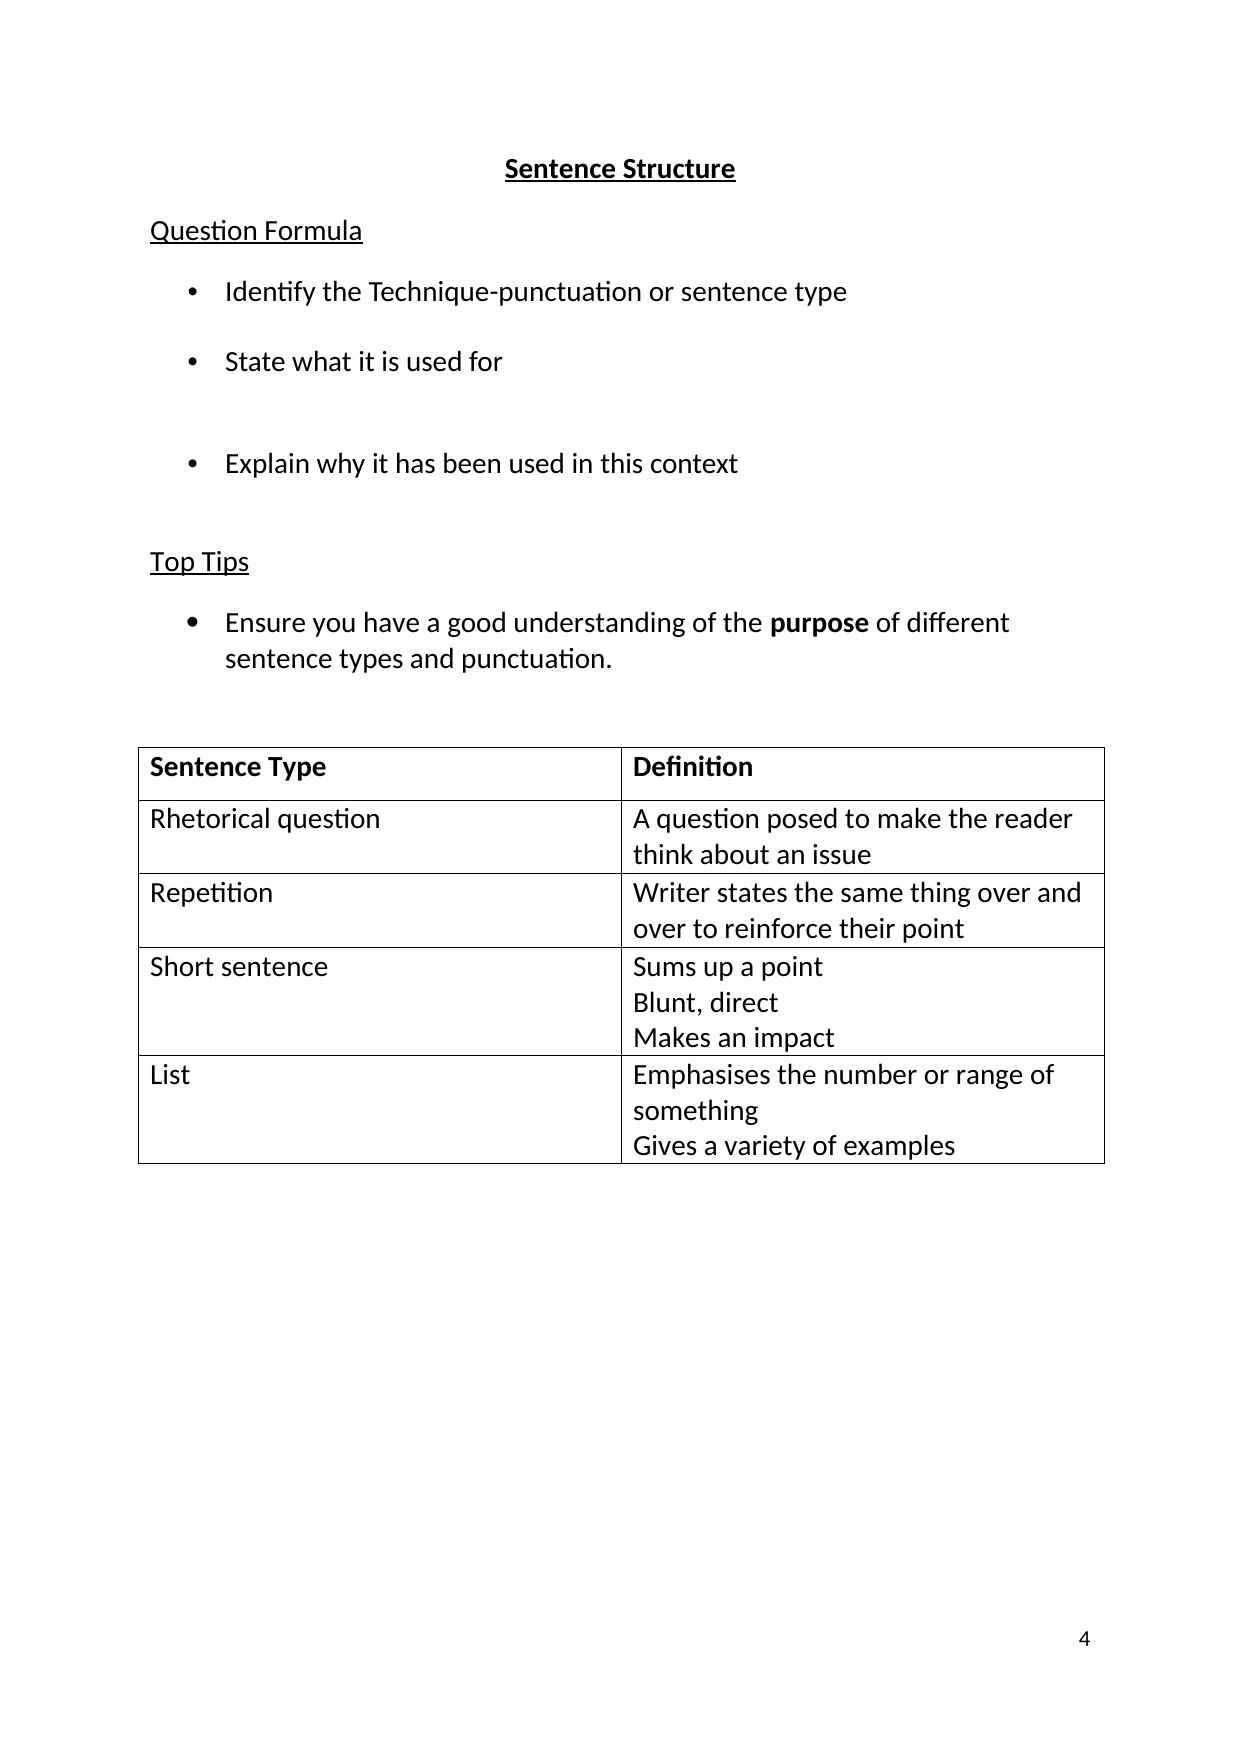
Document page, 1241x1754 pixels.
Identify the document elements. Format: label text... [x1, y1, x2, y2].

table_header Sentence Type [139, 748, 621, 799]
table_cell Repetition [139, 874, 621, 947]
table_cell A question posed to make the reader think about an issue [622, 801, 1104, 873]
table_cell Short sentence [139, 948, 621, 1055]
table_cell List [139, 1056, 621, 1163]
list Identify the Technique-punctuation or sentence type [187, 273, 1090, 309]
table_cell Rhetorical question [139, 801, 621, 873]
list State what it is used for [187, 343, 1090, 378]
table_header Definition [622, 748, 1104, 799]
list Ensure you have a good understanding of the purpose of different sentence types and punctuation. [187, 604, 1090, 676]
text Top Tips [150, 543, 1090, 578]
table_cell Writer states the same thing over and over to reinforce their point [622, 874, 1104, 947]
table_cell Emphasises the number or range of something Gives a variety of examples [622, 1056, 1104, 1163]
text Question Formula [150, 212, 1090, 247]
table_cell Sums up a point Blunt, direct Makes an impact [622, 948, 1104, 1055]
text Sentence Structure [150, 150, 1090, 186]
list Explain why it has been used in this context [187, 445, 1090, 481]
